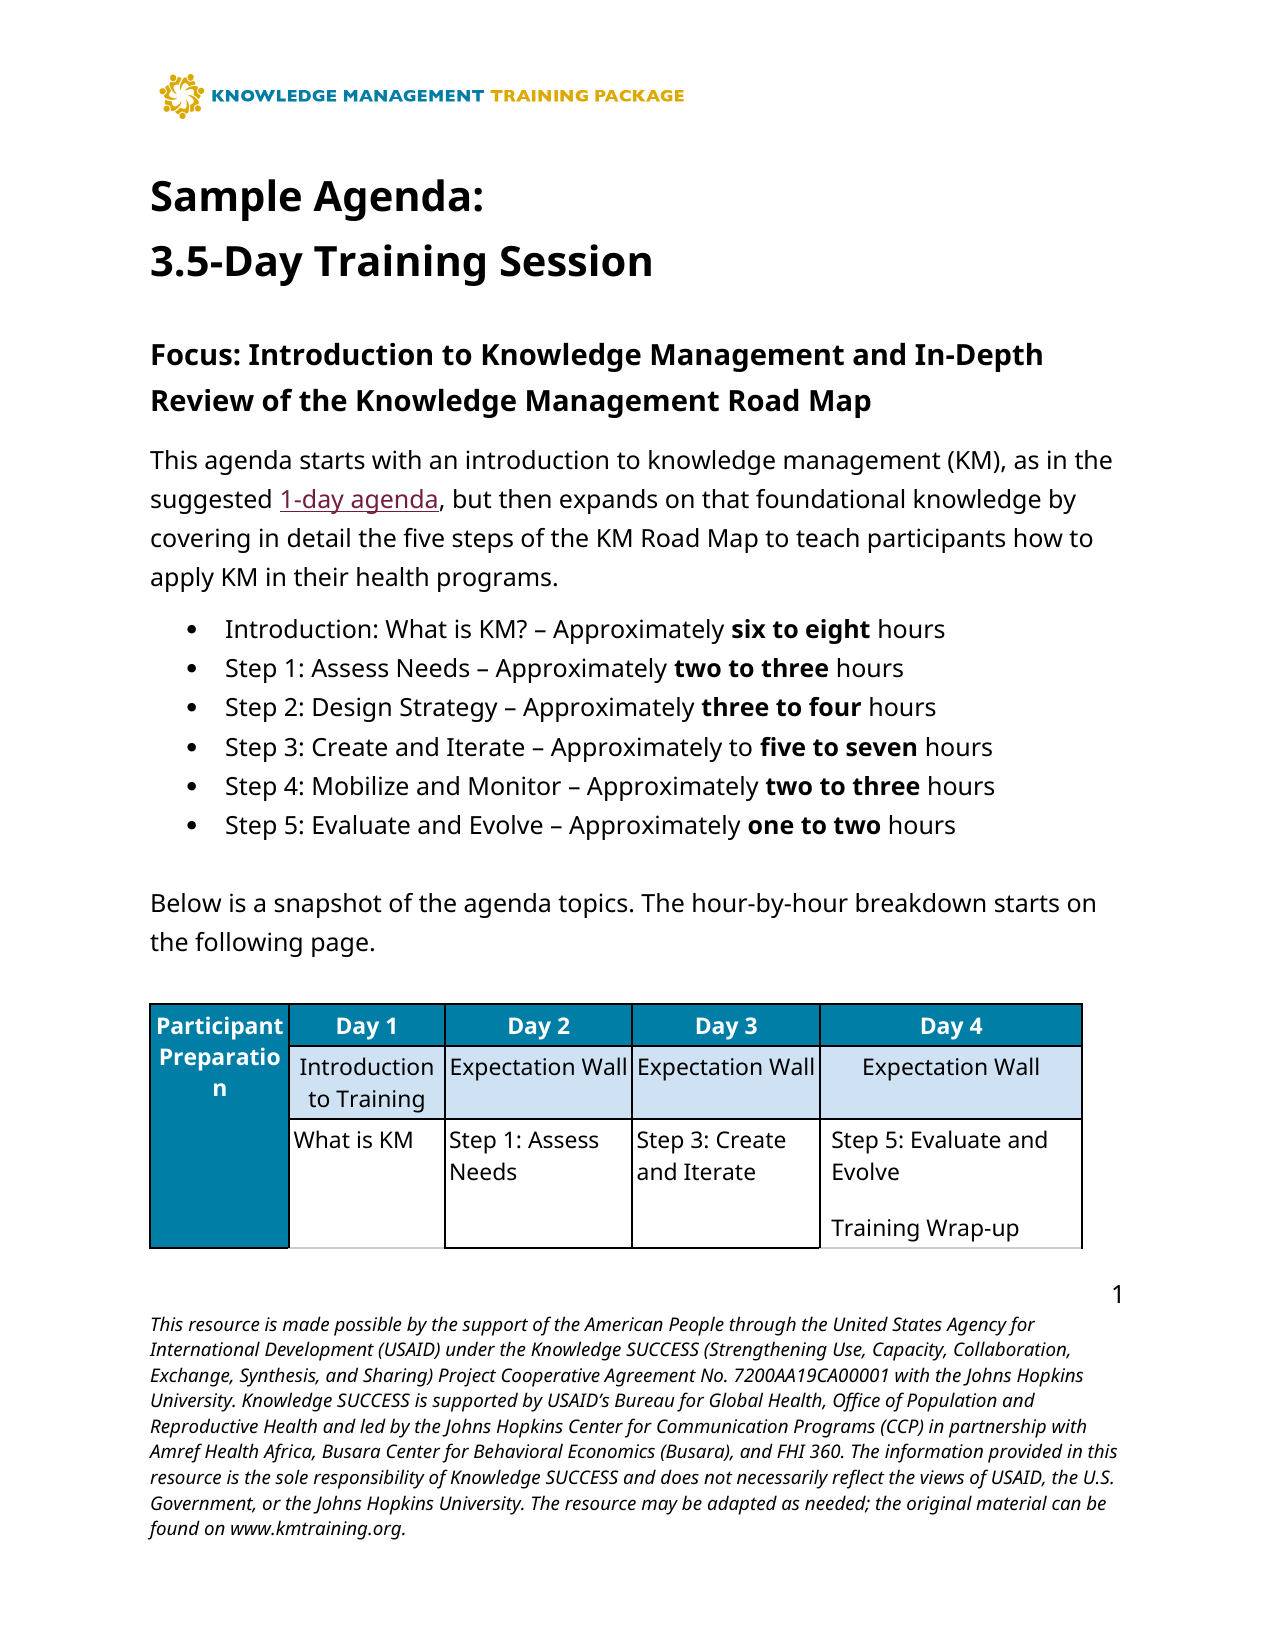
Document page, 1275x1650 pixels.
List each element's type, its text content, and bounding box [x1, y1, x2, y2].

table_header Day 4 [821, 1005, 1081, 1045]
table_cell Expectation Wall [633, 1047, 819, 1118]
table_cell What is KM [290, 1120, 444, 1247]
table_cell Step 3: Create and Iterate [633, 1120, 819, 1247]
table_cell Expectation Wall [446, 1047, 631, 1118]
list Step 3: Create and Iterate – Approximately to five to seven hours [187, 729, 1125, 763]
list Introduction: What is KM? – Approximately six to eight hours [187, 612, 1125, 646]
text This agenda starts with an introduction to knowledge management (KM), as in the suggested 1-day agenda, but then expands on that foundational knowledge by covering in detail the five steps of the KM Road Map to teach participants how to apply KM in their health programs. [150, 442, 1125, 594]
list Step 5: Evaluate and Evolve – Approximately one to two hours [187, 807, 1125, 842]
table_cell Introduction to Training [290, 1047, 444, 1118]
table_cell Expectation Wall [821, 1047, 1081, 1118]
table_header Day 3 [633, 1005, 819, 1045]
subtitle Sample Agenda: 3.5-Day Training Session [150, 167, 1125, 289]
list Step 1: Assess Needs – Approximately two to three hours [187, 651, 1125, 685]
table_cell Step 1: Assess Needs [446, 1120, 631, 1247]
table_header Participant Preparation [151, 1005, 288, 1247]
table_header Day 2 [446, 1005, 631, 1045]
table_header Day 1 [290, 1005, 444, 1045]
list Step 4: Mobilize and Monitor – Approximately two to three hours [187, 768, 1125, 802]
table_cell Step 5: Evaluate and Evolve Training Wrap-up [821, 1120, 1081, 1247]
text Below is a snapshot of the agenda topics. The hour-by-hour breakdown starts on the following page. [150, 886, 1125, 959]
text Focus: Introduction to Knowledge Management and In-Depth Review of the Knowledge Management Road Map [150, 334, 1125, 420]
list Step 2: Design Strategy – Approximately three to four hours [187, 690, 1125, 724]
picture [150, 56, 702, 126]
